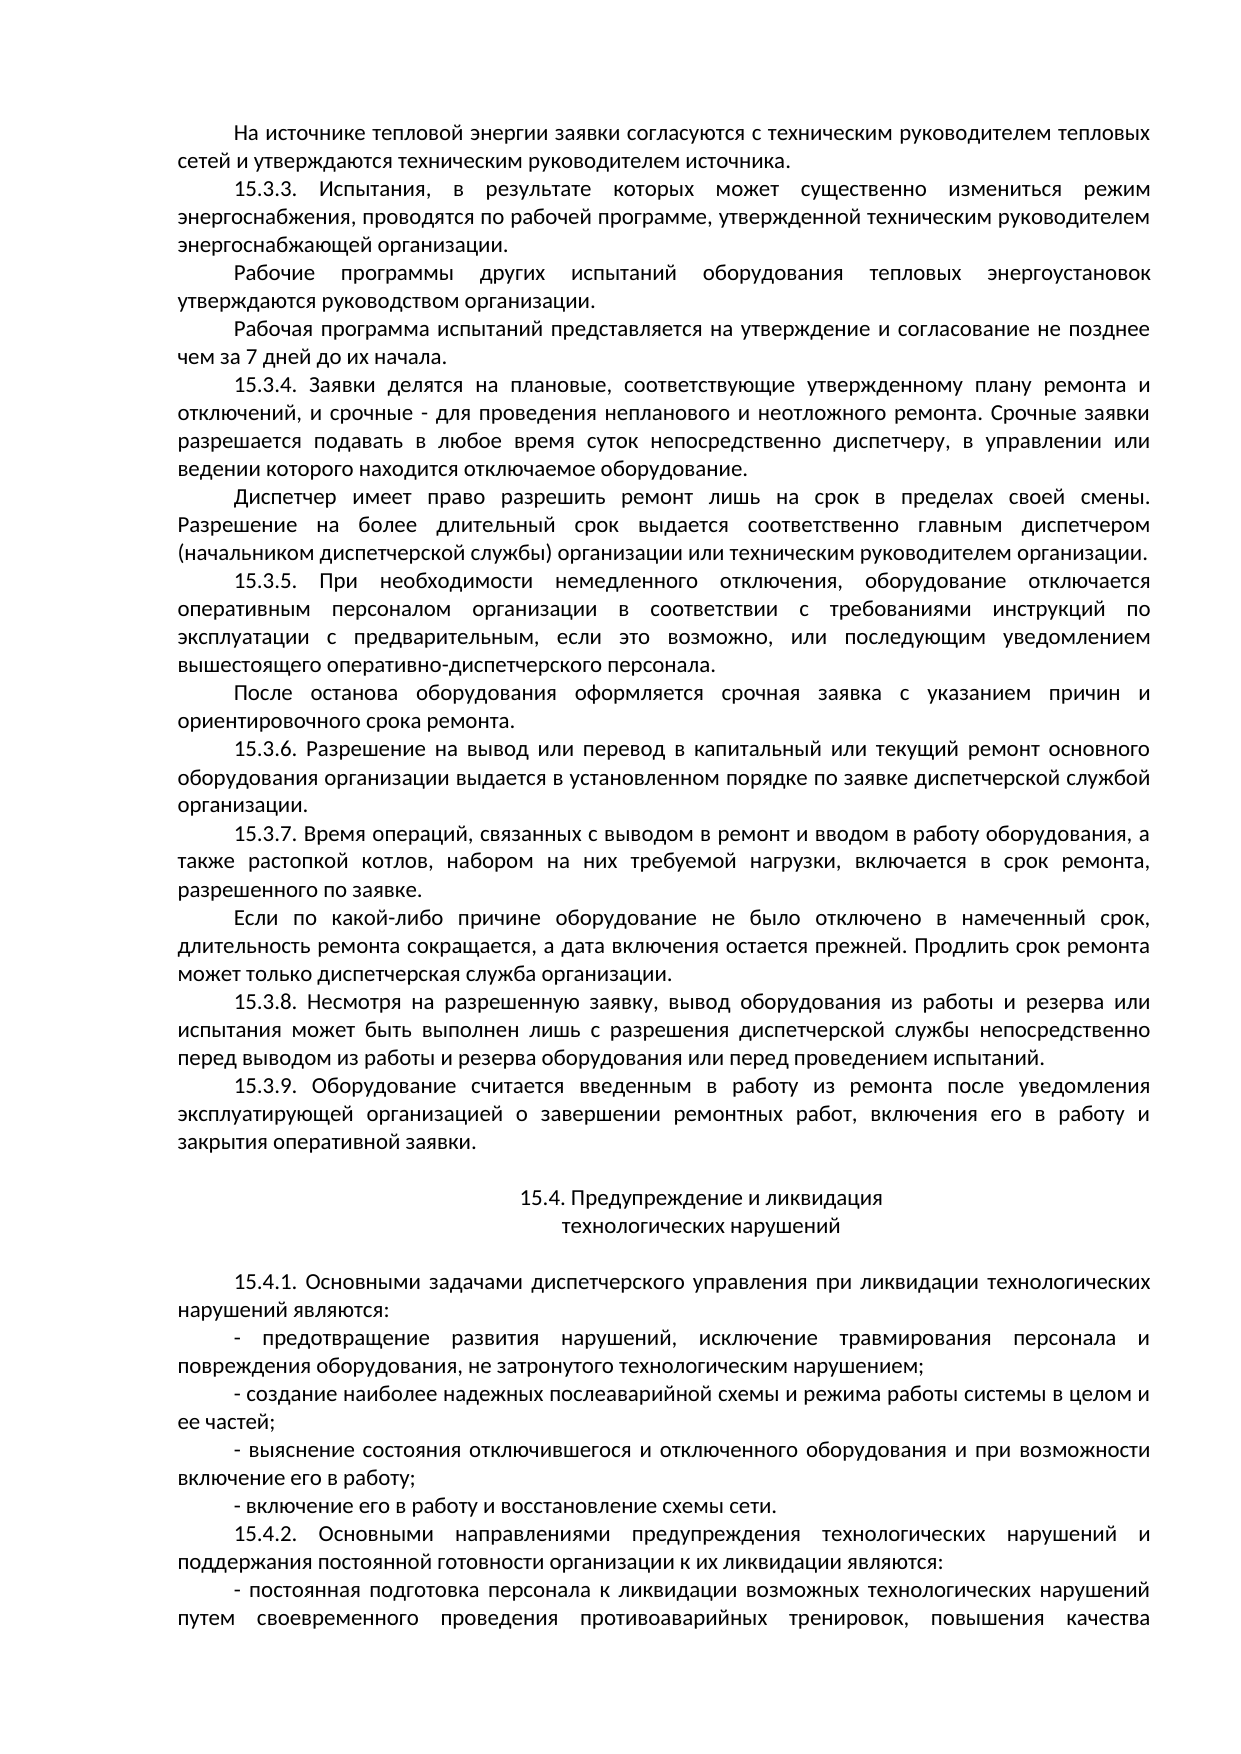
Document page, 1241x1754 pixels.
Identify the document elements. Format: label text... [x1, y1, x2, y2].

text технологических нарушений [177, 1211, 1152, 1239]
text 15.3.9. Оборудование считается введенным в работу из ремонта после уведомления эксплуатирующей организацией о завершении ремонтных работ, включения его в работу и закрытия оперативной заявки. [177, 1071, 1152, 1155]
text 15.3.7. Время операций, связанных с выводом в ремонт и вводом в работу оборудования, а также растопкой котлов, набором на них требуемой нагрузки, включается в срок ремонта, разрешенного по заявке. [177, 819, 1152, 903]
text 15.4. Предупреждение и ликвидация [177, 1183, 1152, 1211]
text - создание наиболее надежных послеаварийной схемы и режима работы системы в целом и ее частей; [177, 1379, 1152, 1435]
text 15.3.4. Заявки делятся на плановые, соответствующие утвержденному плану ремонта и отключений, и срочные - для проведения непланового и неотложного ремонта. Срочные заявки разрешается подавать в любое время суток непосредственно диспетчеру, в управлении или ведении которого находится отключаемое оборудование. [177, 370, 1152, 482]
text 15.3.5. При необходимости немедленного отключения, оборудование отключается оперативным персоналом организации в соответствии с требованиями инструкций по эксплуатации с предварительным, если это возможно, или последующим уведомлением вышестоящего оперативно-диспетчерского персонала. [177, 566, 1152, 678]
text 15.4.1. Основными задачами диспетчерского управления при ликвидации технологических нарушений являются: [177, 1267, 1152, 1323]
text 15.3.3. Испытания, в результате которых может существенно измениться режим энергоснабжения, проводятся по рабочей программе, утвержденной техническим руководителем энергоснабжающей организации. [177, 174, 1152, 258]
text 15.3.8. Несмотря на разрешенную заявку, вывод оборудования из работы и резерва или испытания может быть выполнен лишь с разрешения диспетчерской службы непосредственно перед выводом из работы и резерва оборудования или перед проведением испытаний. [177, 987, 1152, 1071]
text Рабочие программы других испытаний оборудования тепловых энергоустановок утверждаются руководством организации. [177, 258, 1152, 314]
text Диспетчер имеет право разрешить ремонт лишь на срок в пределах своей смены. Разрешение на более длительный срок выдается соответственно главным диспетчером (начальником диспетчерской службы) организации или техническим руководителем организации. [177, 482, 1152, 566]
text Рабочая программа испытаний представляется на утверждение и согласование не позднее чем за 7 дней до их начала. [177, 314, 1152, 370]
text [177, 1575, 1152, 1631]
text На источнике тепловой энергии заявки согласуются с техническим руководителем тепловых сетей и утверждаются техническим руководителем источника. [177, 118, 1152, 174]
text После останова оборудования оформляется срочная заявка с указанием причин и ориентировочного срока ремонта. [177, 678, 1152, 734]
text - включение его в работу и восстановление схемы сети. [177, 1491, 1152, 1519]
text 15.3.6. Разрешение на вывод или перевод в капитальный или текущий ремонт основного оборудования организации выдается в установленном порядке по заявке диспетчерской службой организации. [177, 734, 1152, 819]
text - предотвращение развития нарушений, исключение травмирования персонала и повреждения оборудования, не затронутого технологическим нарушением; [177, 1323, 1152, 1379]
text 15.4.2. Основными направлениями предупреждения технологических нарушений и поддержания постоянной готовности организации к их ликвидации являются: [177, 1519, 1152, 1575]
text - выяснение состояния отключившегося и отключенного оборудования и при возможности включение его в работу; [177, 1435, 1152, 1491]
text Если по какой-либо причине оборудование не было отключено в намеченный срок, длительность ремонта сокращается, а дата включения остается прежней. Продлить срок ремонта может только диспетчерская служба организации. [177, 903, 1152, 987]
